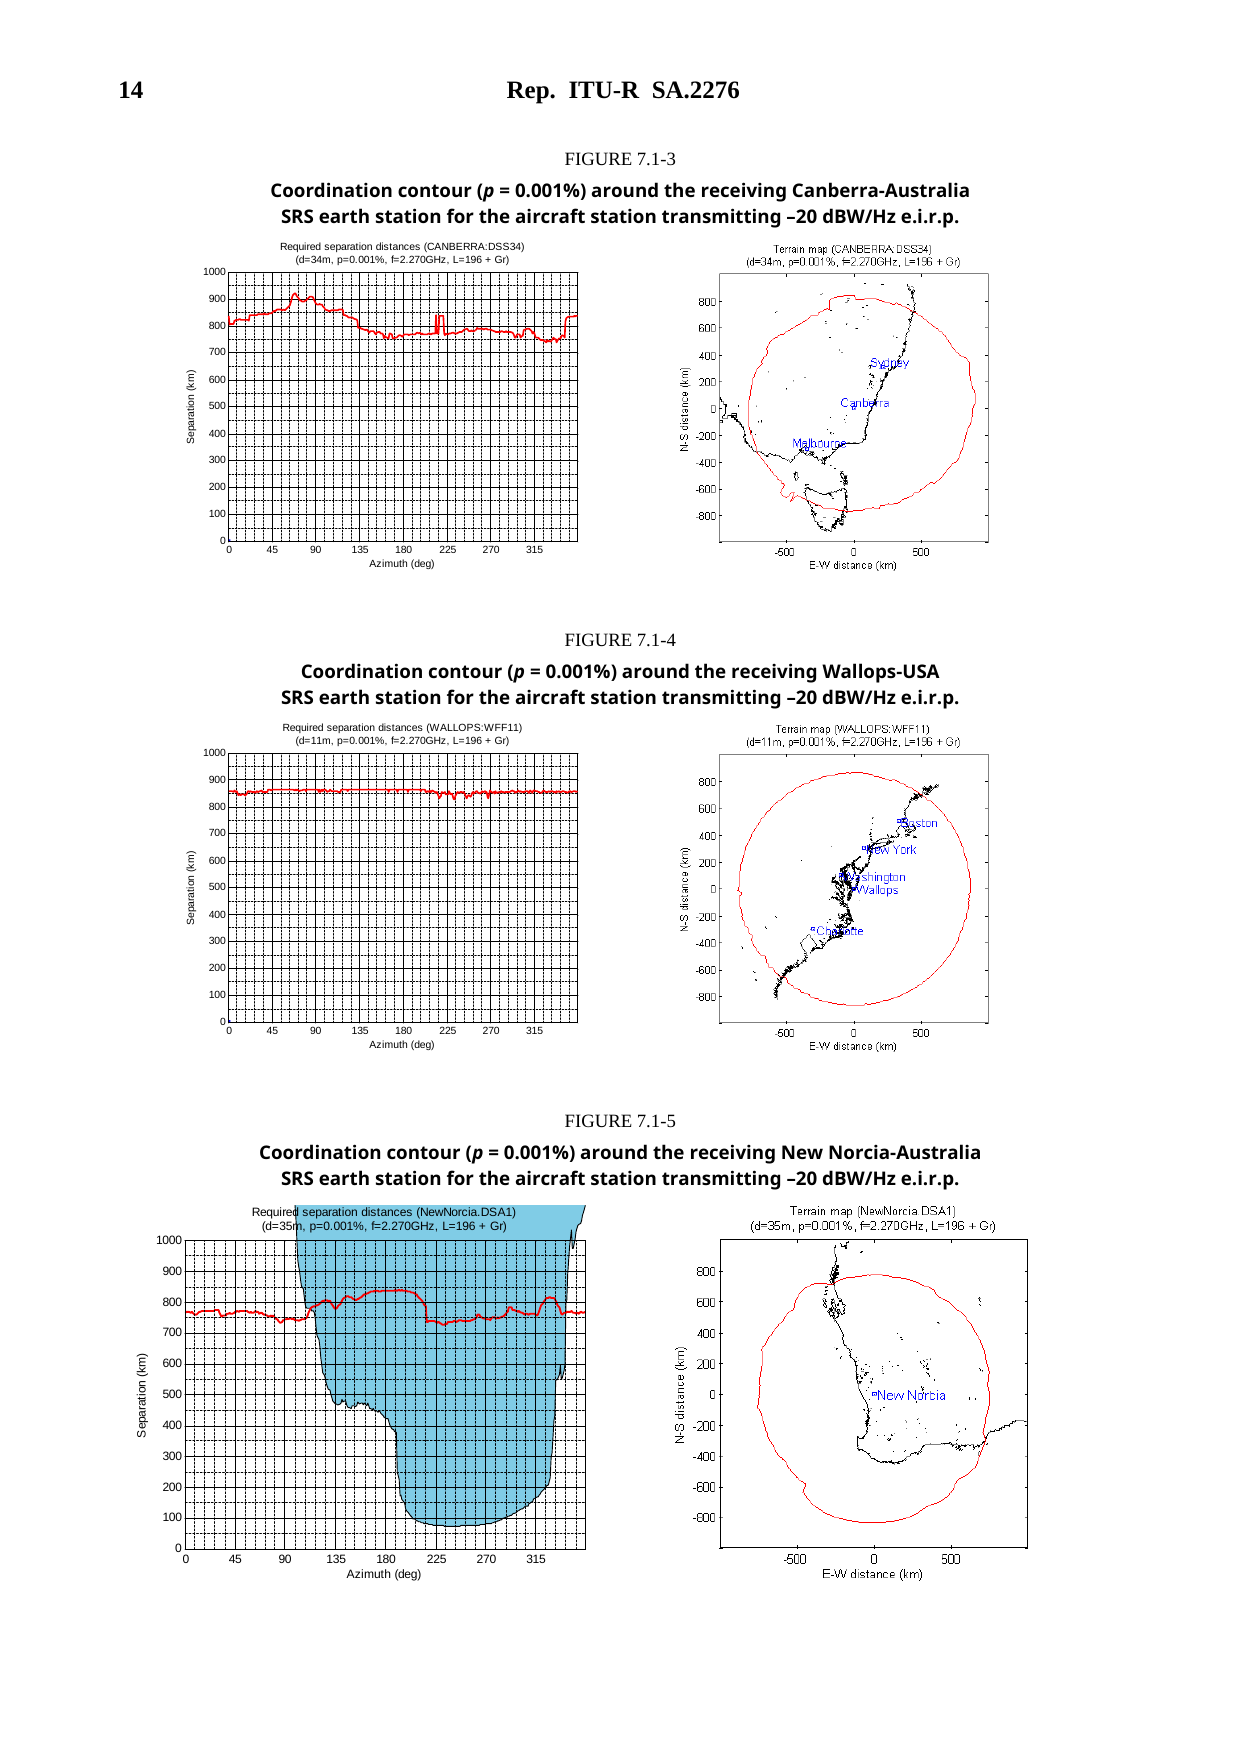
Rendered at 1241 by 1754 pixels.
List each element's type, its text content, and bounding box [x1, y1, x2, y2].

text FIGURE 7.1-5 [118, 1109, 1122, 1131]
text FIGURE 7.1-3 [118, 148, 1122, 169]
title Coordination contour (p = 0.001%) around the receiving New Norcia-Australia SRS earth station for the aircraft station transmitting –20 dBW/Hz e.i.r.p. [118, 1139, 1122, 1191]
text FIGURE 7.1-4 [118, 629, 1122, 650]
title Coordination contour (p = 0.001%) around the receiving Canberra-Australia SRS earth station for the aircraft station transmitting –20 dBW/Hz e.i.r.p. [118, 178, 1122, 229]
title Coordination contour (p = 0.001%) around the receiving Wallops-USA SRS earth station for the aircraft station transmitting –20 dBW/Hz e.i.r.p. [118, 658, 1122, 709]
